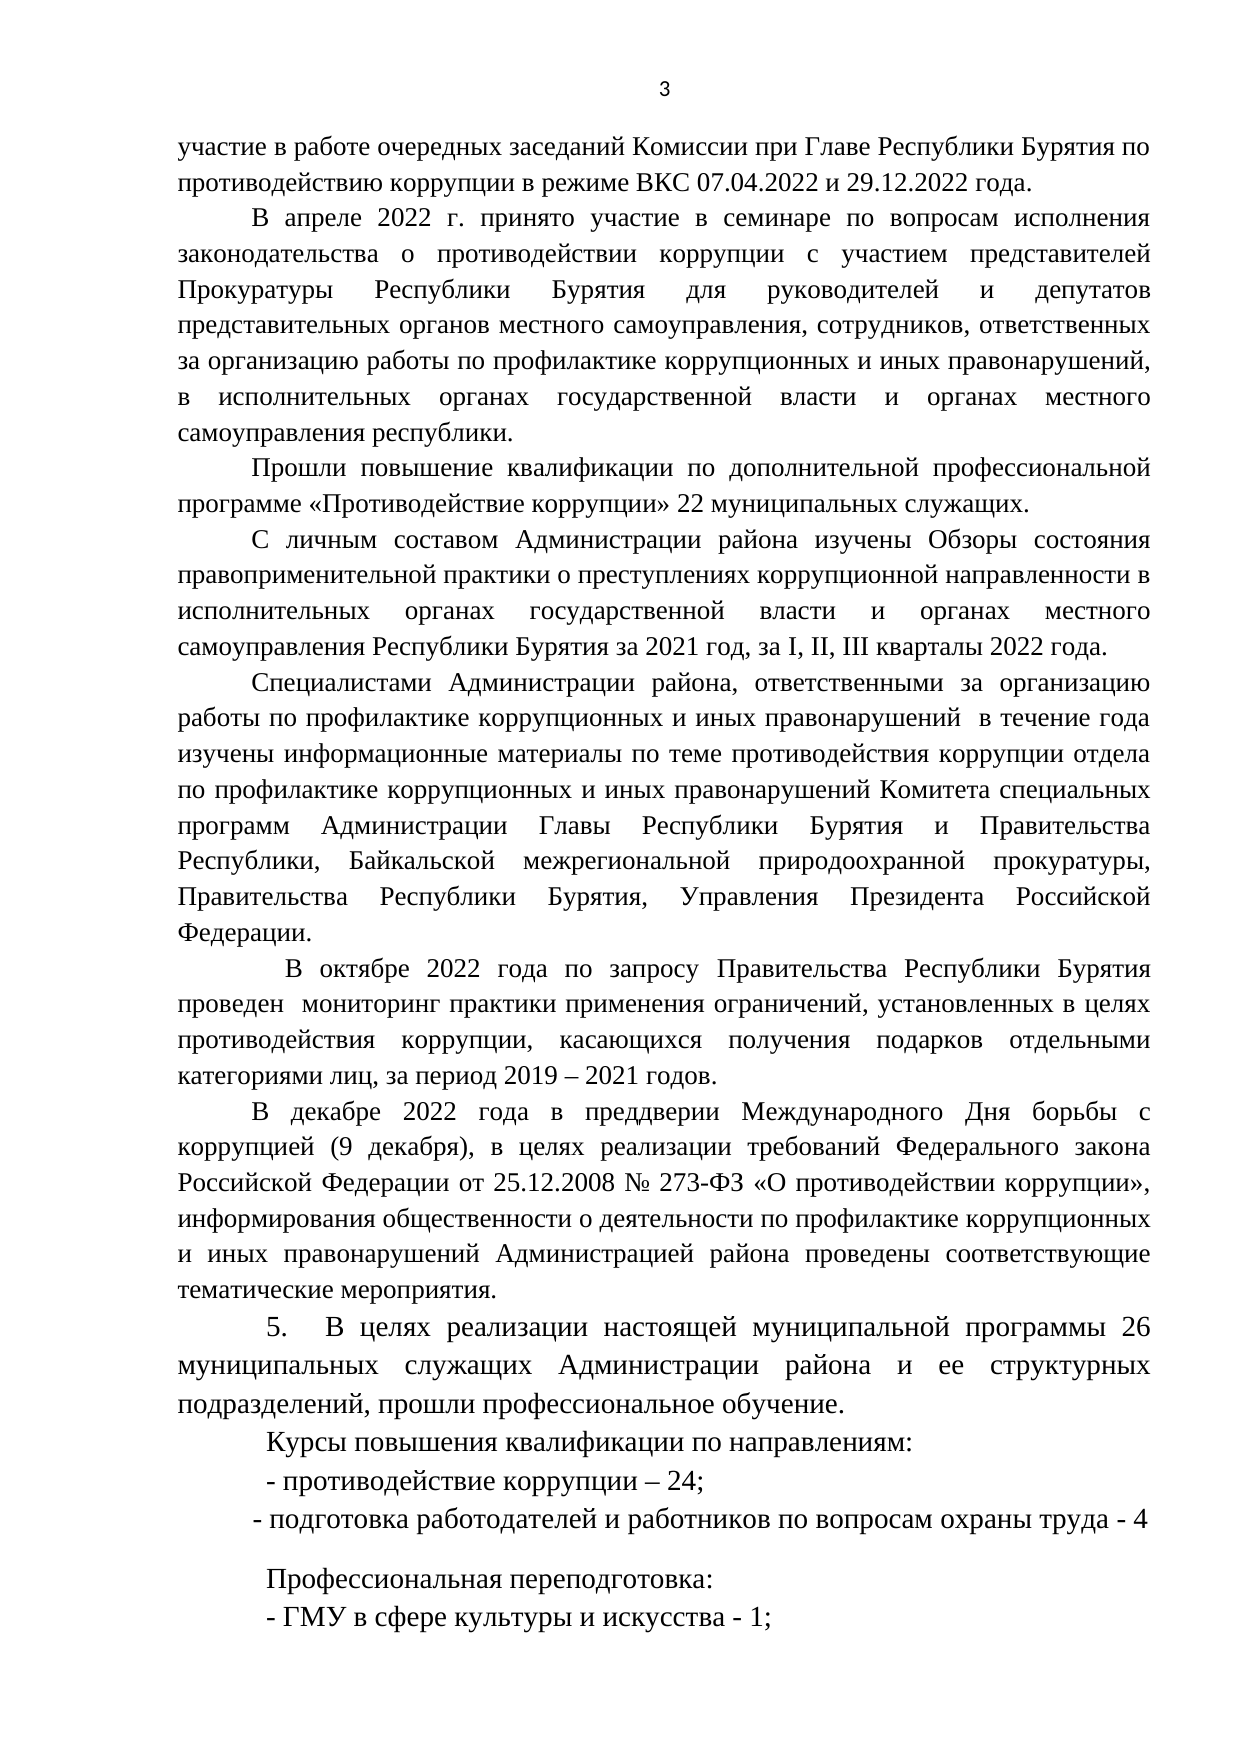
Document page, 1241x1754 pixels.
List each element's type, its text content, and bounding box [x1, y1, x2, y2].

list - подготовка работодателей и работников по вопросам охраны труда - 4 [252, 1502, 1152, 1535]
text В апреле 2022 г. принято участие в семинаре по вопросам исполнения законодательства о противодействии коррупции с участием представителей Прокуратуры Республики Бурятия для руководителей и депутатов представительных органов местного самоуправления, сотрудников, ответственных за организацию работы по профилактике коррупционных и иных правонарушений, в исполнительных органах государственной власти и органах местного самоуправления республики. [177, 201, 1152, 447]
text - ГМУ в сфере культуры и искусства - 1; [177, 1599, 1152, 1633]
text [177, 130, 1152, 197]
list Курсы повышения квалификации по направлениям: [177, 1424, 1152, 1458]
text В октябре 2022 года по запросу Правительства Республики Бурятия проведен мониторинг практики применения ограничений, установленных в целях противодействия коррупции, касающихся получения подарков отдельными категориями лиц, за период 2019 – 2021 годов. [177, 952, 1152, 988]
text Специалистами Администрации района, ответственными за организацию работы по профилактике коррупционных и иных правонарушений в течение года изучены информационные материалы по теме противодействия коррупции отдела по профилактике коррупционных и иных правонарушений Комитета специальных программ Администрации Главы Республики Бурятия и Правительства Республики, Байкальской межрегиональной природоохранной прокуратуры, Правительства Республики Бурятия, Управления Президента Российской Федерации. [177, 666, 1152, 880]
text В октябре 2022 года по запросу Правительства Республики Бурятия проведен мониторинг практики применения ограничений, установленных в целях противодействия коррупции, касающихся получения подарков отдельными категориями лиц, за период 2019 – 2021 годов. [177, 1054, 1152, 1090]
text Специалистами Администрации района, ответственными за организацию работы по профилактике коррупционных и иных правонарушений в течение года изучены информационные материалы по теме противодействия коррупции отдела по профилактике коррупционных и иных правонарушений Комитета специальных программ Администрации Главы Республики Бурятия и Правительства Республики, Байкальской межрегиональной природоохранной прокуратуры, Правительства Республики Бурятия, Управления Президента Российской Федерации. [177, 911, 1152, 947]
text В декабре 2022 года в преддверии Международного Дня борьбы с коррупцией (9 декабря), в целях реализации требований Федерального закона Российской Федерации от 25.12.2008 № 273-ФЗ «О противодействии коррупции», информирования общественности о деятельности по профилактике коррупционных и иных правонарушений Администрацией района проведены соответствующие тематические мероприятия. [177, 1094, 1152, 1304]
text Профессиональная переподготовка: [177, 1561, 1152, 1594]
text Прошли повышение квалификации по дополнительной профессиональной программе «Противодействие коррупции» 22 муниципальных служащих. [177, 451, 1152, 518]
list В целях реализации настоящей муниципальной программы 26 муниципальных служащих Администрации района и ее структурных подразделений, прошли профессиональное обучение. [177, 1309, 1152, 1419]
list - противодействие коррупции – 24; [177, 1463, 1152, 1497]
text С личным составом Администрации района изучены Обзоры состояния правоприменительной практики о преступлениях коррупционной направленности в исполнительных органах государственной власти и органах местного самоуправления Республики Бурятия за 2021 год, за I, II, III кварталы 2022 года. [177, 523, 1152, 661]
